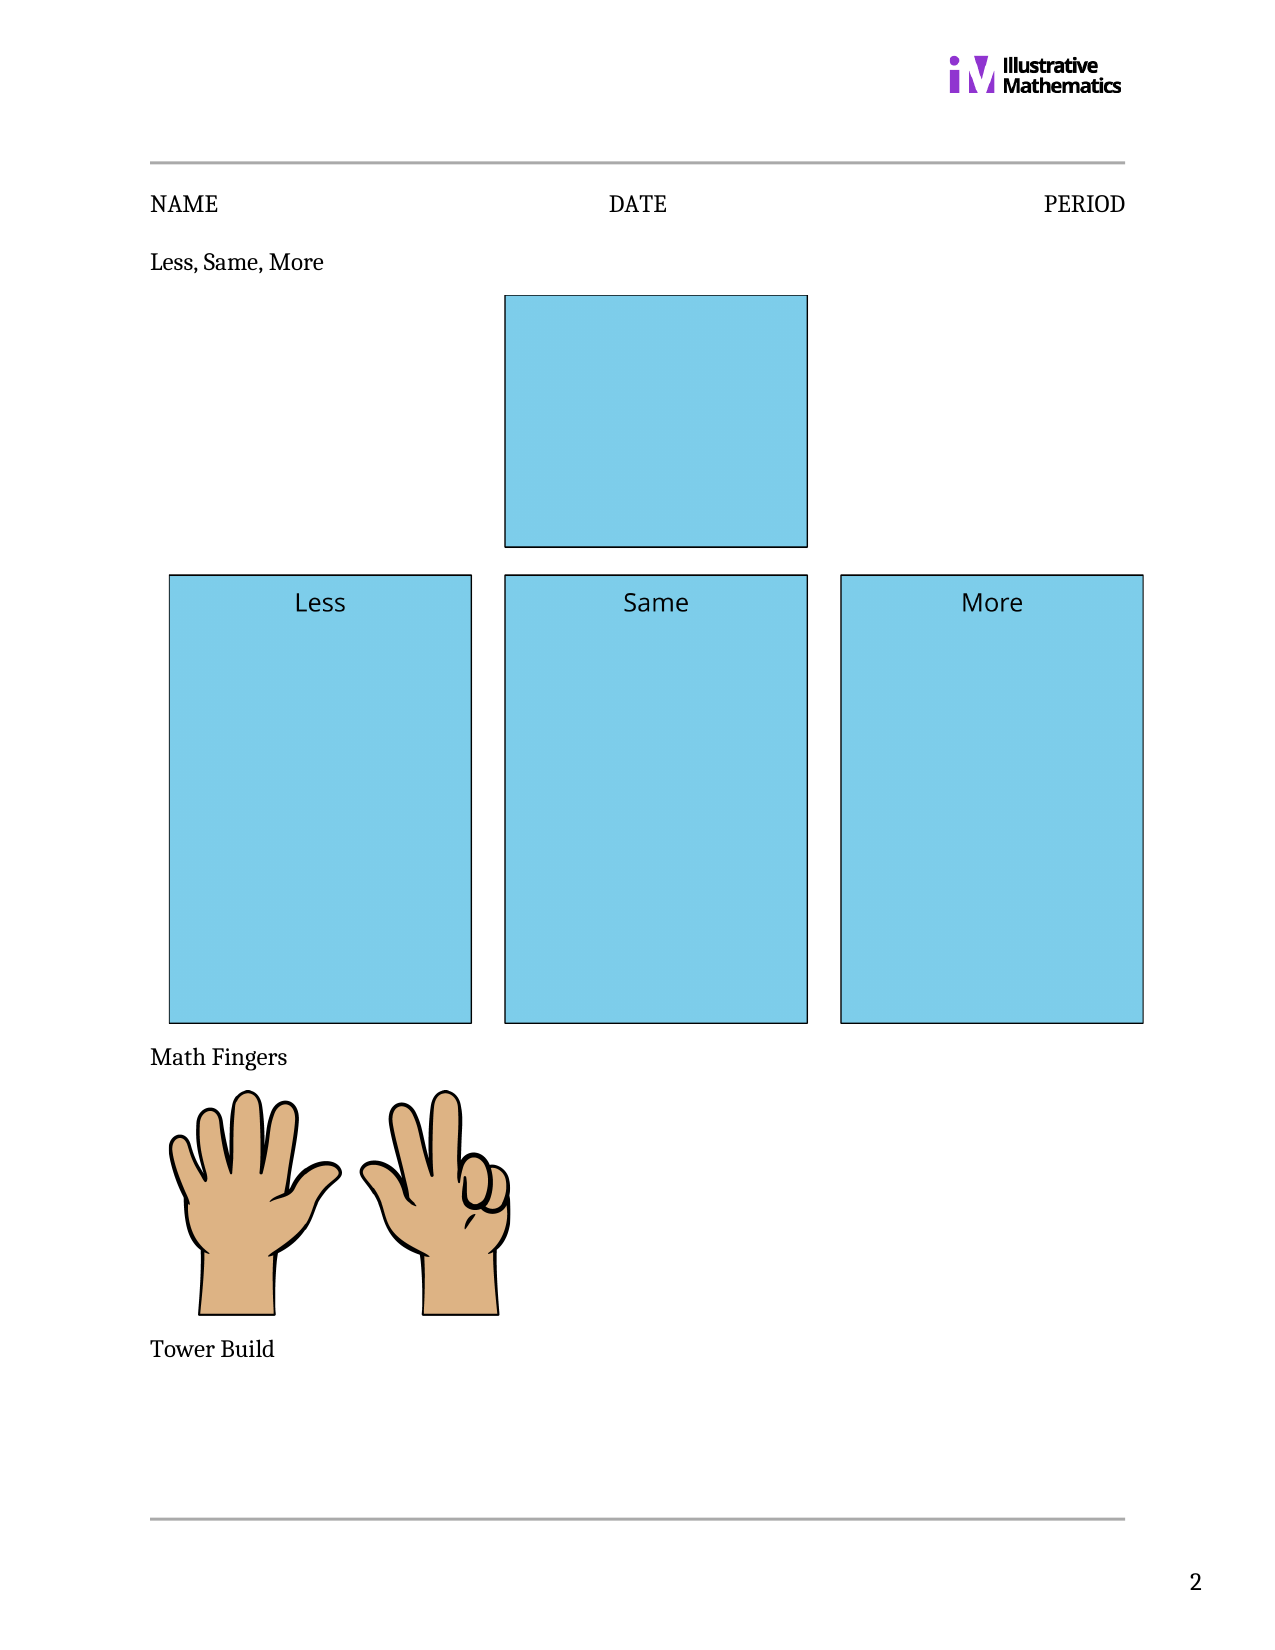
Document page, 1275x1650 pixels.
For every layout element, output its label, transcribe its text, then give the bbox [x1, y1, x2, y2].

picture [168, 295, 1144, 1024]
picture [949, 55, 1121, 93]
text Math Fingers [150, 1043, 1125, 1071]
picture [168, 1090, 511, 1316]
text Less, Same, More [150, 247, 1125, 276]
text Tower Build [150, 1334, 1125, 1363]
